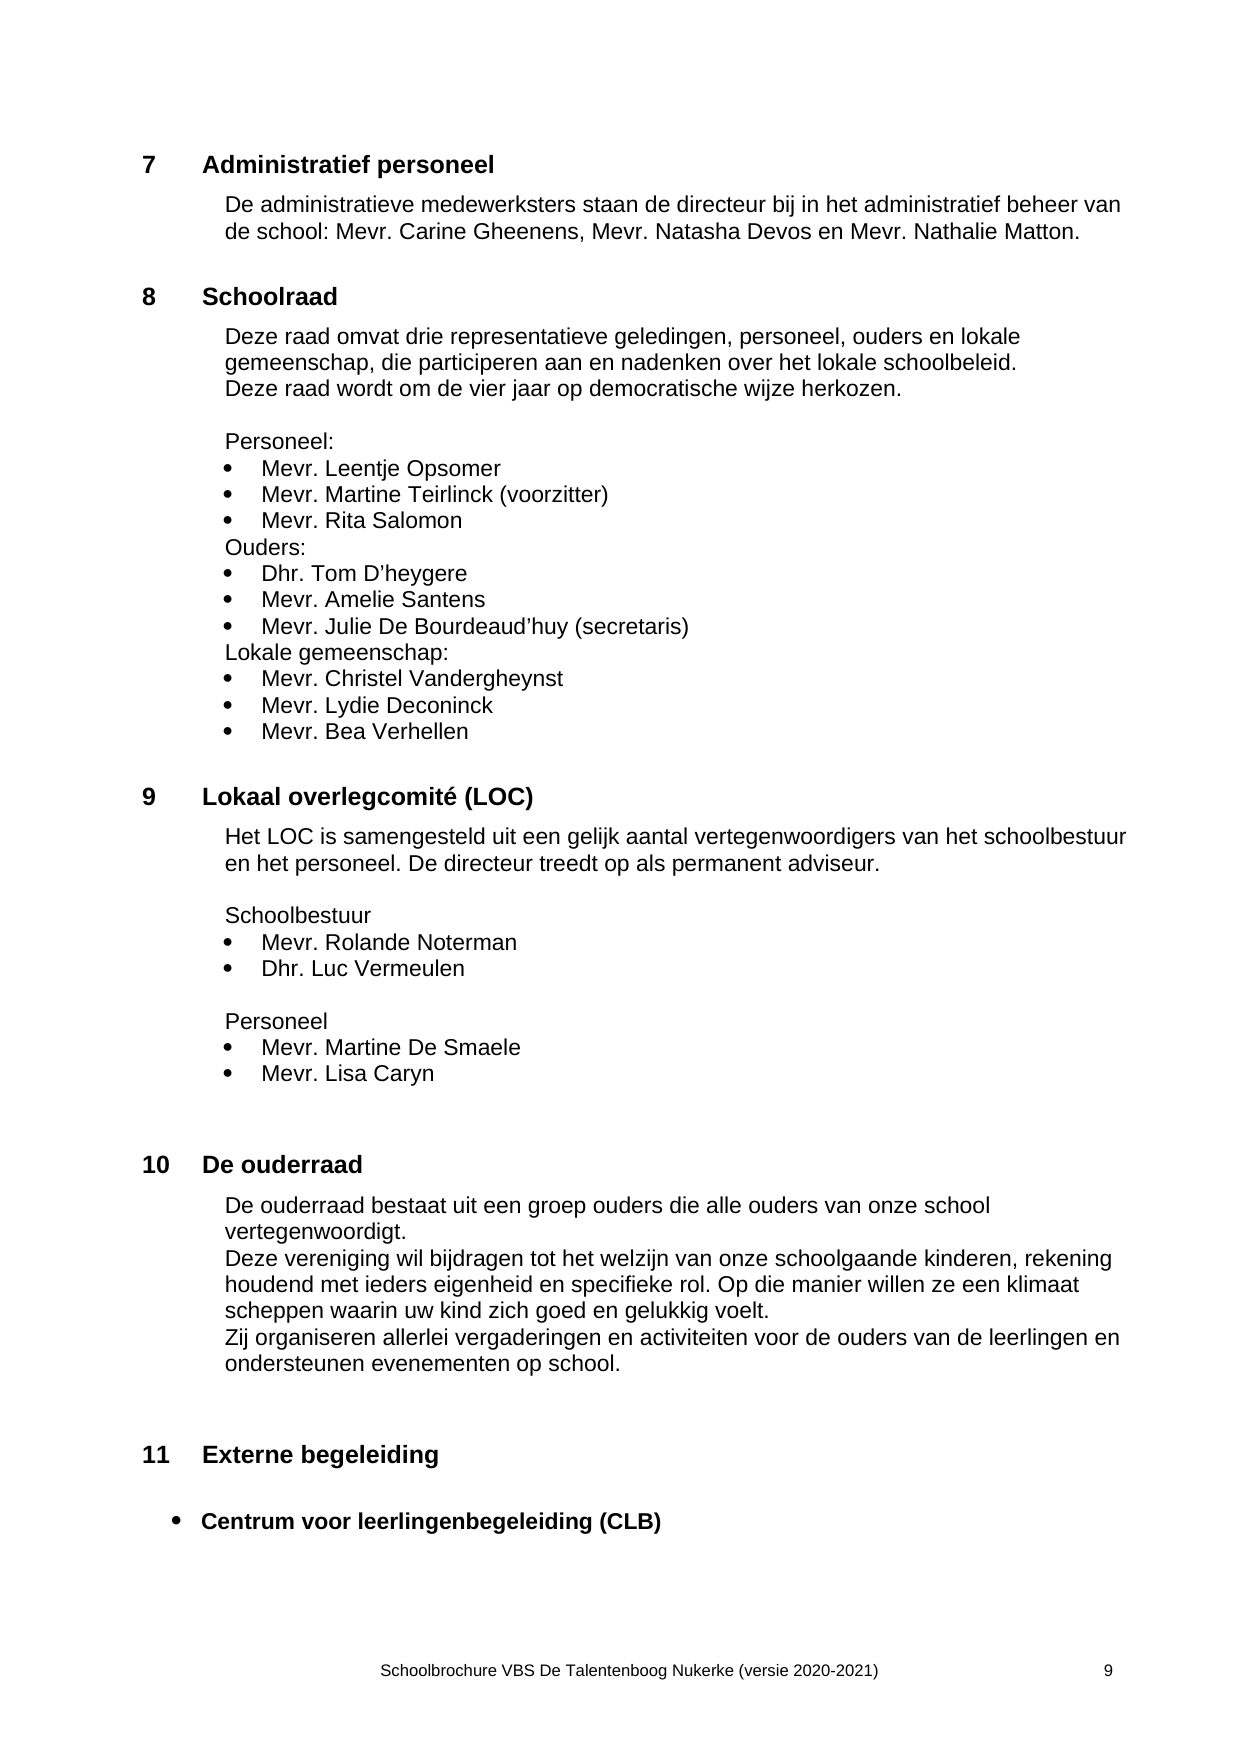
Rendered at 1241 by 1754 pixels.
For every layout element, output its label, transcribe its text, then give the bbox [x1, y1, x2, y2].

text Mevr. Julie De Bourdeaud’huy (secretaris) [224, 613, 1128, 639]
text De ouderraad bestaat uit een groep ouders die alle ouders van onze school vertegenwoordigt. [224, 1192, 1128, 1244]
subtitle Schoolraad [142, 281, 1128, 310]
text Mevr. Bea Verhellen [224, 718, 1128, 744]
text Schoolbestuur [224, 902, 1128, 928]
text Lokale gemeenschap: [224, 639, 1128, 665]
text Deze vereniging wil bijdragen tot het welzijn van onze schoolgaande kinderen, rekening houdend met ieders eigenheid en specifieke rol. Op die manier willen ze een klimaat scheppen waarin uw kind zich goed en gelukkig voelt. [224, 1244, 1128, 1323]
text Dhr. Tom D’heygere [224, 560, 1128, 586]
text Personeel: [224, 428, 1128, 454]
subtitle Centrum voor leerlingenbegeleiding (CLB) [172, 1508, 1128, 1534]
text Het LOC is samengesteld uit een gelijk aantal vertegenwoordigers van het schoolbestuur en het personeel. De directeur treedt op als permanent adviseur. [224, 823, 1128, 876]
text De administratieve medewerksters staan de directeur bij in het administratief beheer van de school: Mevr. Carine Gheenens, Mevr. Natasha Devos en Mevr. Nathalie Matton. [224, 191, 1128, 244]
text Mevr. Lydie Deconinck [224, 692, 1128, 718]
subtitle De ouderraad [142, 1151, 1128, 1179]
text Deze raad omvat drie representatieve geledingen, personeel, ouders en lokale gemeenschap, die participeren aan en nadenken over het lokale schoolbeleid. [224, 323, 1128, 375]
text Mevr. Amelie Santens [224, 586, 1128, 613]
text Zij organiseren allerlei vergaderingen en activiteiten voor de ouders van de leerlingen en ondersteunen evenementen op school. [224, 1323, 1128, 1376]
text Deze raad wordt om de vier jaar op democratische wijze herkozen. [224, 375, 1128, 402]
text Mevr. Rita Salomon [224, 507, 1128, 533]
text Mevr. Christel Vandergheynst [224, 665, 1128, 692]
subtitle Administratief personeel [142, 150, 1128, 179]
text Mevr. Rolande Noterman [224, 928, 1128, 955]
text Personeel [224, 1008, 1128, 1034]
text Mevr. Martine De Smaele [224, 1034, 1128, 1060]
text Mevr. Leentje Opsomer [224, 454, 1128, 481]
text Mevr. Lisa Caryn [224, 1060, 1128, 1087]
subtitle Externe begeleiding [142, 1440, 1128, 1469]
text Ouders: [224, 533, 1128, 560]
subtitle Lokaal overlegcomité (LOC) [142, 782, 1128, 811]
text Dhr. Luc Vermeulen [224, 955, 1128, 981]
text Mevr. Martine Teirlinck (voorzitter) [224, 481, 1128, 507]
